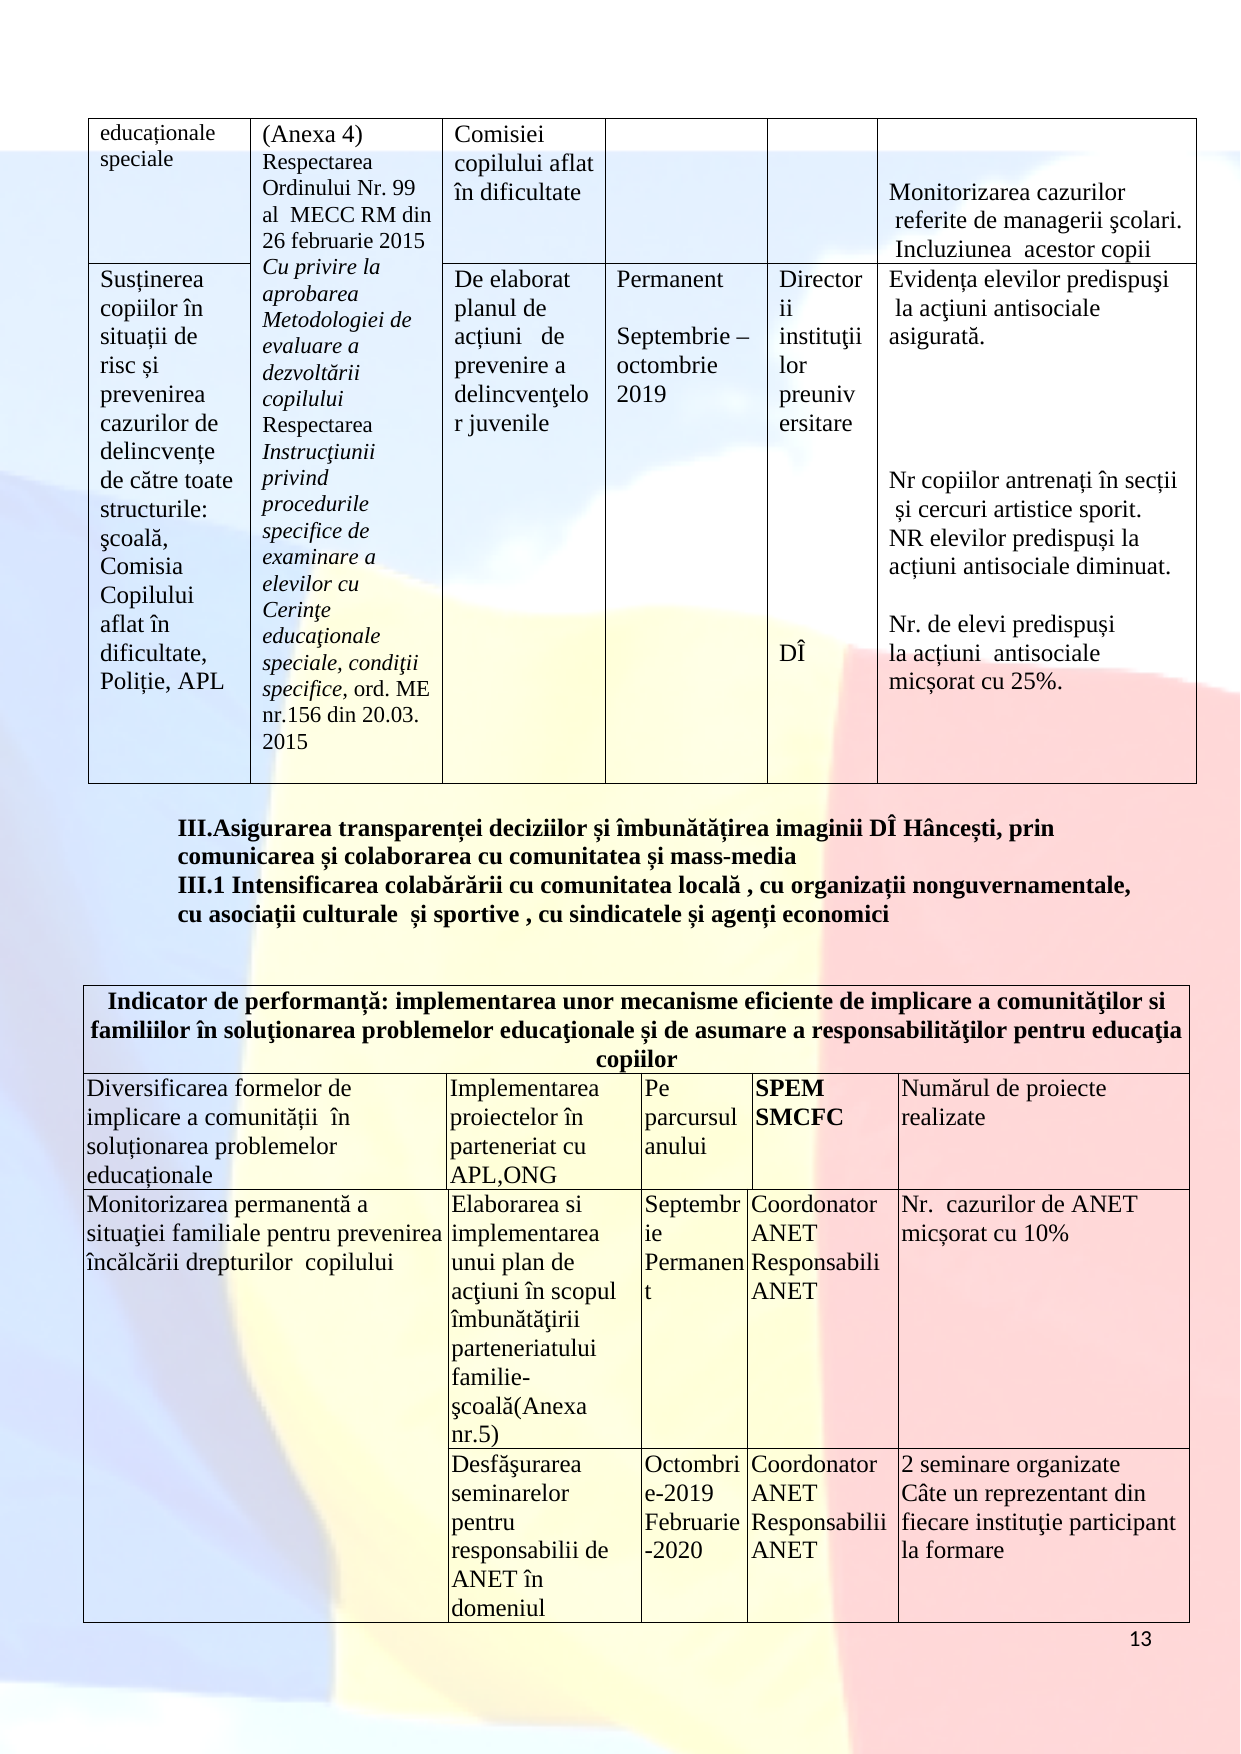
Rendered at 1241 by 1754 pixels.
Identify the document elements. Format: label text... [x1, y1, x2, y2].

table_cell Evidența elevilor predispuşi la acţiuni antisociale asigurată. Nr copiilor antrenați în secții și cercuri artistice sporit. NR elevilor predispuși la acțiuni antisociale diminuat. Nr. de elevi predispuși la acțiuni antisociale micșorat cu 25%. [878, 264, 1196, 783]
table_cell Coordonator ANET Responsabili ANET [748, 1190, 898, 1448]
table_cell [449, 1449, 641, 1622]
table_cell Nr. cazurilor de ANET micșorat cu 10% [899, 1190, 1189, 1448]
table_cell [899, 1449, 1189, 1622]
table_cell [251, 119, 442, 783]
table_cell Septembrie Permanent [642, 1190, 747, 1448]
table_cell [443, 119, 605, 263]
table_header Indicator de performanță: implementarea unor mecanisme eficiente de implicare a comunităţilor si familiilor în soluţionarea problemelor educaţionale și de asumare a responsabilităţilor pentru educaţia copiilor [84, 986, 1189, 1072]
table_cell Diversificarea formelor de implicare a comunității în soluționarea problemelor educaționale [84, 1074, 446, 1188]
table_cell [748, 1449, 898, 1622]
table_cell Elaborarea si implementarea unui plan de acţiuni în scopul îmbunătăţirii parteneriatului familie-şcoală(Anexa nr.5) [449, 1190, 641, 1448]
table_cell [878, 119, 1196, 263]
table_cell Monitorizarea permanentă a situaţiei familiale pentru prevenirea încălcării drepturilor copilului [84, 1190, 448, 1622]
table_cell Permanent Septembrie – octombrie 2019 [606, 264, 767, 783]
table_cell De elaborat planul de acțiuni de prevenire a delincvenţelor juvenile [443, 264, 605, 783]
table_cell SPEM SMCFC [753, 1074, 898, 1188]
table_cell Pe parcursul anului [642, 1074, 752, 1188]
text III.Asigurarea transparenței deciziilor și îmbunătățirea imaginii DÎ Hâncești, prin comunicarea și colaborarea cu comunitatea și mass-media [177, 813, 1152, 870]
text III.1 Intensificarea colabărării cu comunitatea locală , cu organizații nonguvernamentale, cu asociații culturale și sportive , cu sindicatele și agenți economici [177, 870, 1152, 928]
table_cell Implementarea proiectelor în parteneriat cu APL,ONG [447, 1074, 641, 1188]
table_cell Susținerea copiilor în situații de risc și prevenirea cazurilor de delincvențe de către toate structurile: şcoală, Comisia Copilului aflat în dificultate, Poliție, APL [89, 264, 250, 783]
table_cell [606, 119, 767, 263]
table_cell DÎ, [768, 119, 877, 263]
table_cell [89, 119, 250, 263]
table_cell Directorii instituţiilor preuniversitare DÎ [768, 264, 877, 783]
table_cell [642, 1449, 747, 1622]
table_cell Numărul de proiecte realizate [899, 1074, 1189, 1188]
